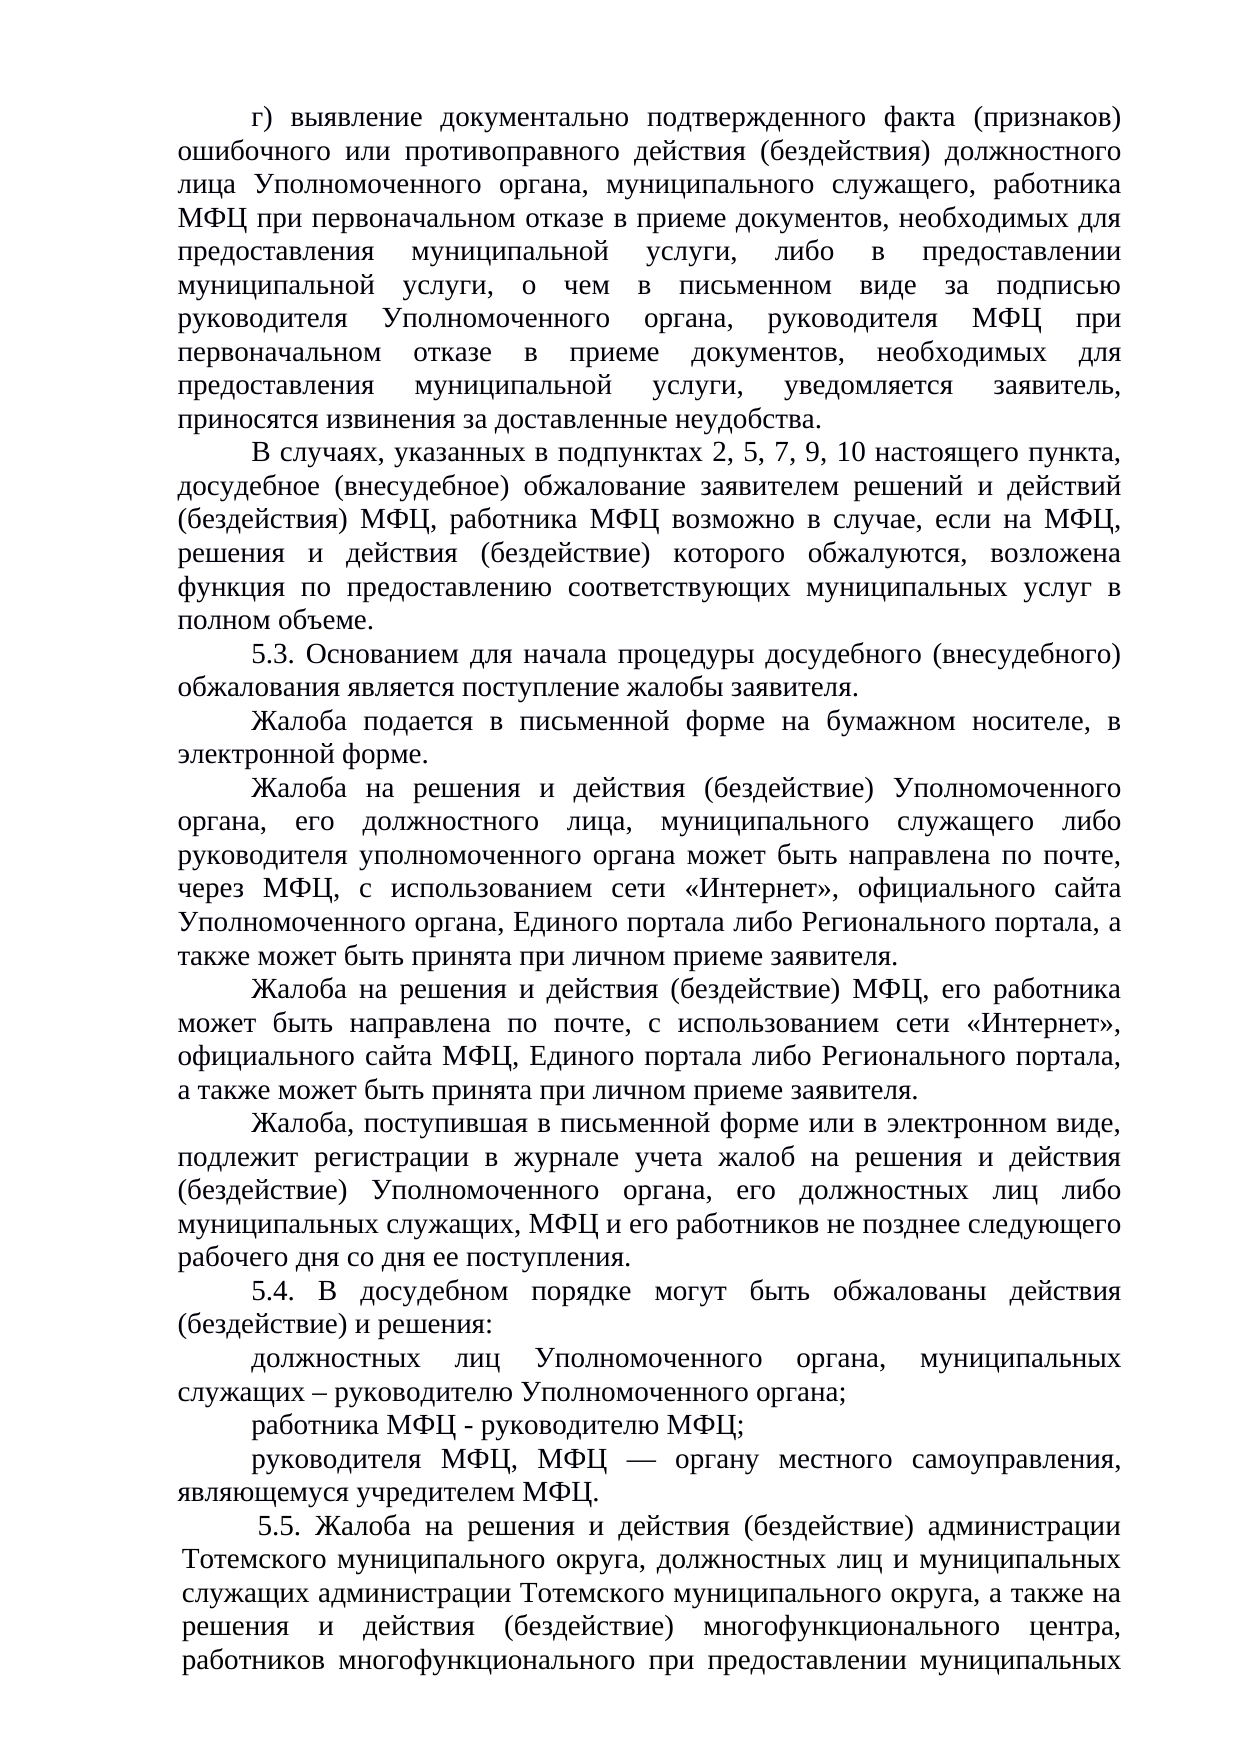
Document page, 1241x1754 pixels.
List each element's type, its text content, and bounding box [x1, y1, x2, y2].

text Жалоба на решения и действия (бездействие) Уполномоченного органа, его должностного лица, муниципального служащего либо руководителя уполномоченного органа может быть направлена по почте, через МФЦ, с использованием сети «Интернет», официального сайта Уполномоченного органа, Единого портала либо Регионального портала, а также может быть принята при личном приеме заявителя. [177, 770, 1122, 971]
text руководителя МФЦ, МФЦ — органу местного самоуправления, являющемуся учредителем МФЦ. [177, 1441, 1122, 1508]
text 5.3. Основанием для начала процедуры досудебного (внесудебного) обжалования является поступление жалобы заявителя. [177, 636, 1122, 703]
text Жалоба, поступившая в письменной форме или в электронном виде, подлежит регистрации в журнале учета жалоб на решения и действия (бездействие) Уполномоченного органа, его должностных лиц либо муниципальных служащих, МФЦ и его работников не позднее следующего рабочего дня со дня ее поступления. [177, 1105, 1122, 1273]
text В случаях, указанных в подпунктах 2, 5, 7, 9, 10 настоящего пункта, досудебное (внесудебное) обжалование заявителем решений и действий (бездействия) МФЦ, работника МФЦ возможно в случае, если на МФЦ, решения и действия (бездействие) которого обжалуются, возложена функция по предоставлению соответствующих муниципальных услуг в полном объеме. [177, 434, 1122, 636]
text Жалоба подается в письменной форме на бумажном носителе, в электронной форме. [177, 703, 1122, 770]
text 5.4. В досудебном порядке могут быть обжалованы действия (бездействие) и решения: [177, 1273, 1122, 1340]
text должностных лиц Уполномоченного органа, муниципальных служащих – руководителю Уполномоченного органа; [177, 1340, 1122, 1407]
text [182, 1508, 1122, 1676]
text г) выявление документально подтвержденного факта (признаков) ошибочного или противоправного действия (бездействия) должностного лица Уполномоченного органа, муниципального служащего, работника МФЦ при первоначальном отказе в приеме документов, необходимых для предоставления муниципальной услуги, либо в предоставлении муниципальной услуги, о чем в письменном виде за подписью руководителя Уполномоченного органа, руководителя МФЦ при первоначальном отказе в приеме документов, необходимых для предоставления муниципальной услуги, уведомляется заявитель, приносятся извинения за доставленные неудобства. [177, 99, 1122, 434]
text Жалоба на решения и действия (бездействие) МФЦ, его работника может быть направлена по почте, с использованием сети «Интернет», официального сайта МФЦ, Единого портала либо Регионального портала, а также может быть принята при личном приеме заявителя. [177, 971, 1122, 1105]
text работника МФЦ - руководителю МФЦ; [177, 1407, 1122, 1441]
